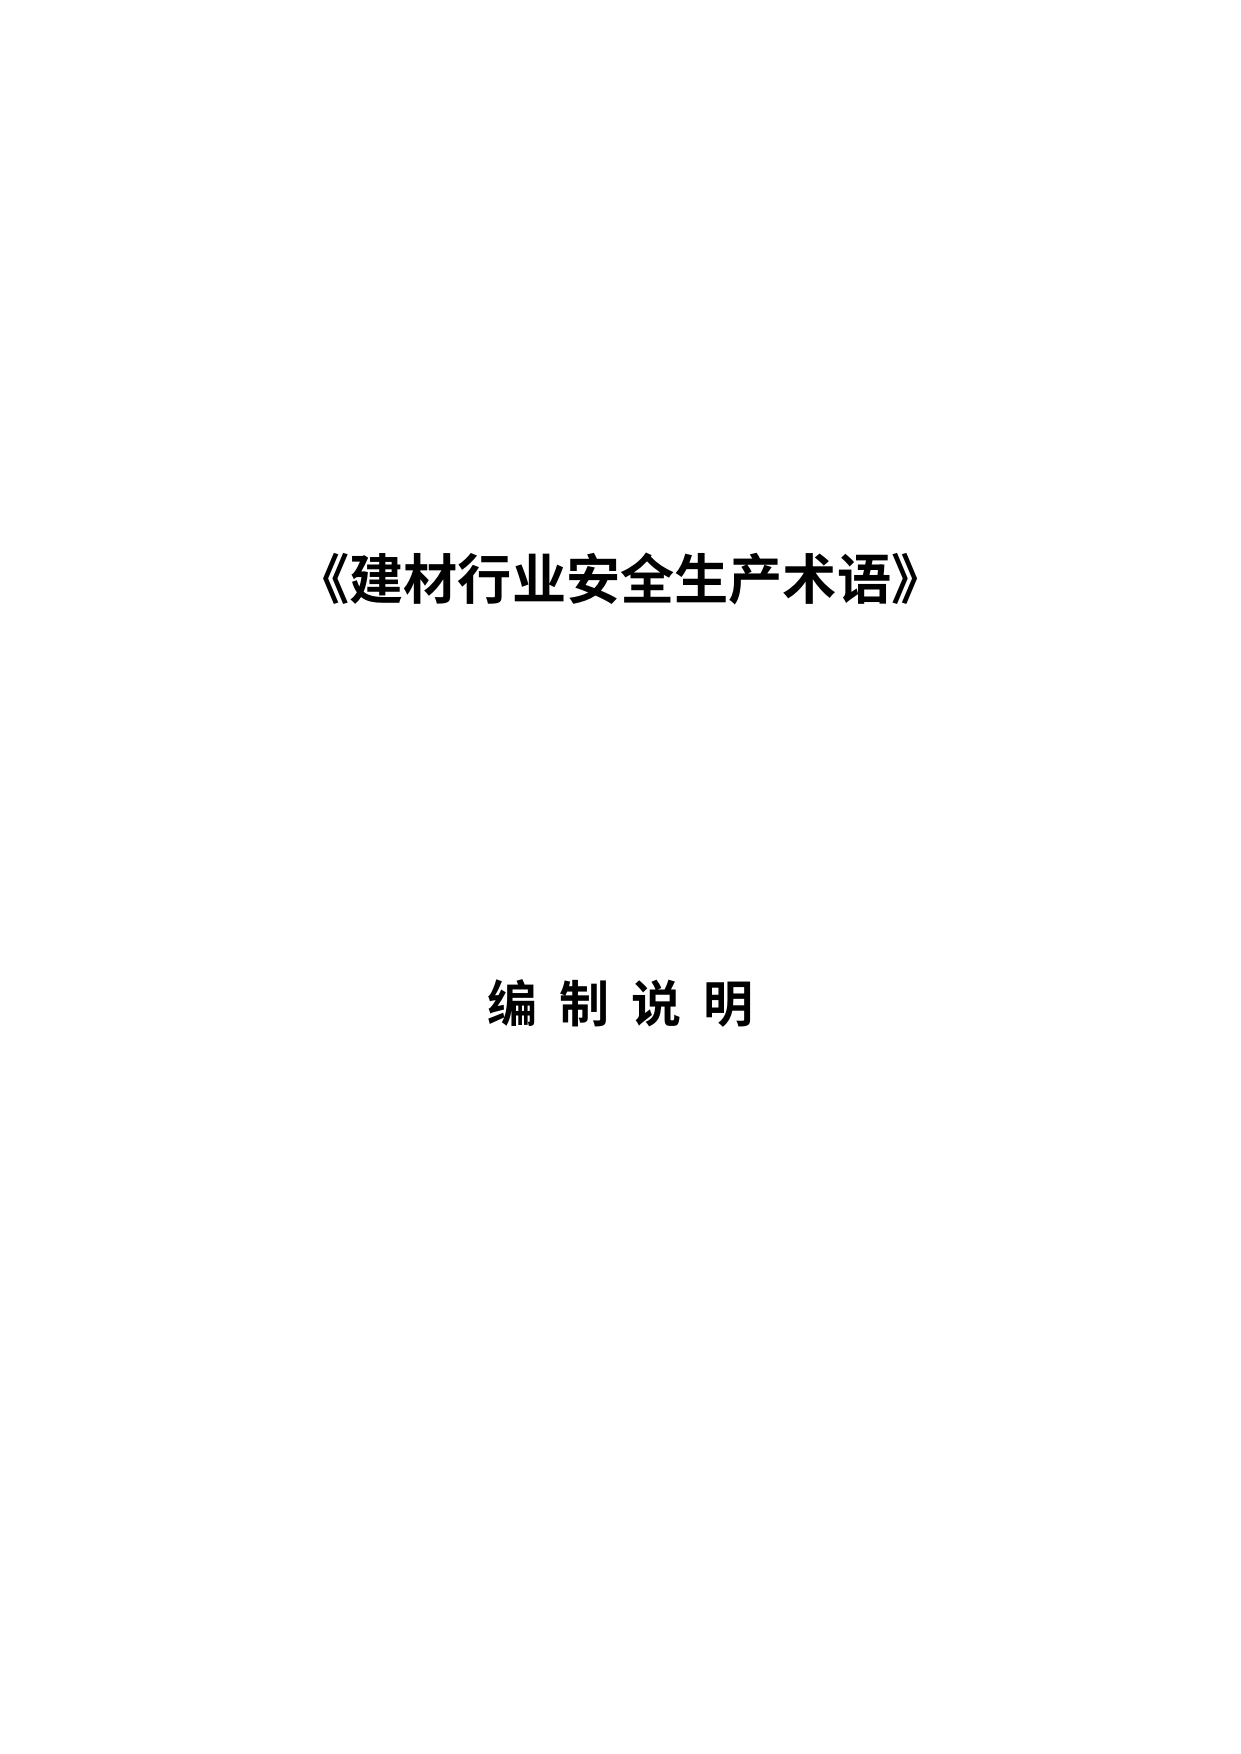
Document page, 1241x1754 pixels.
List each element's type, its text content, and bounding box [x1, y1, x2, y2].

text 编 制 说 明 [187, 952, 1053, 1049]
text 《建材行业安全生产术语》 [187, 527, 1053, 624]
